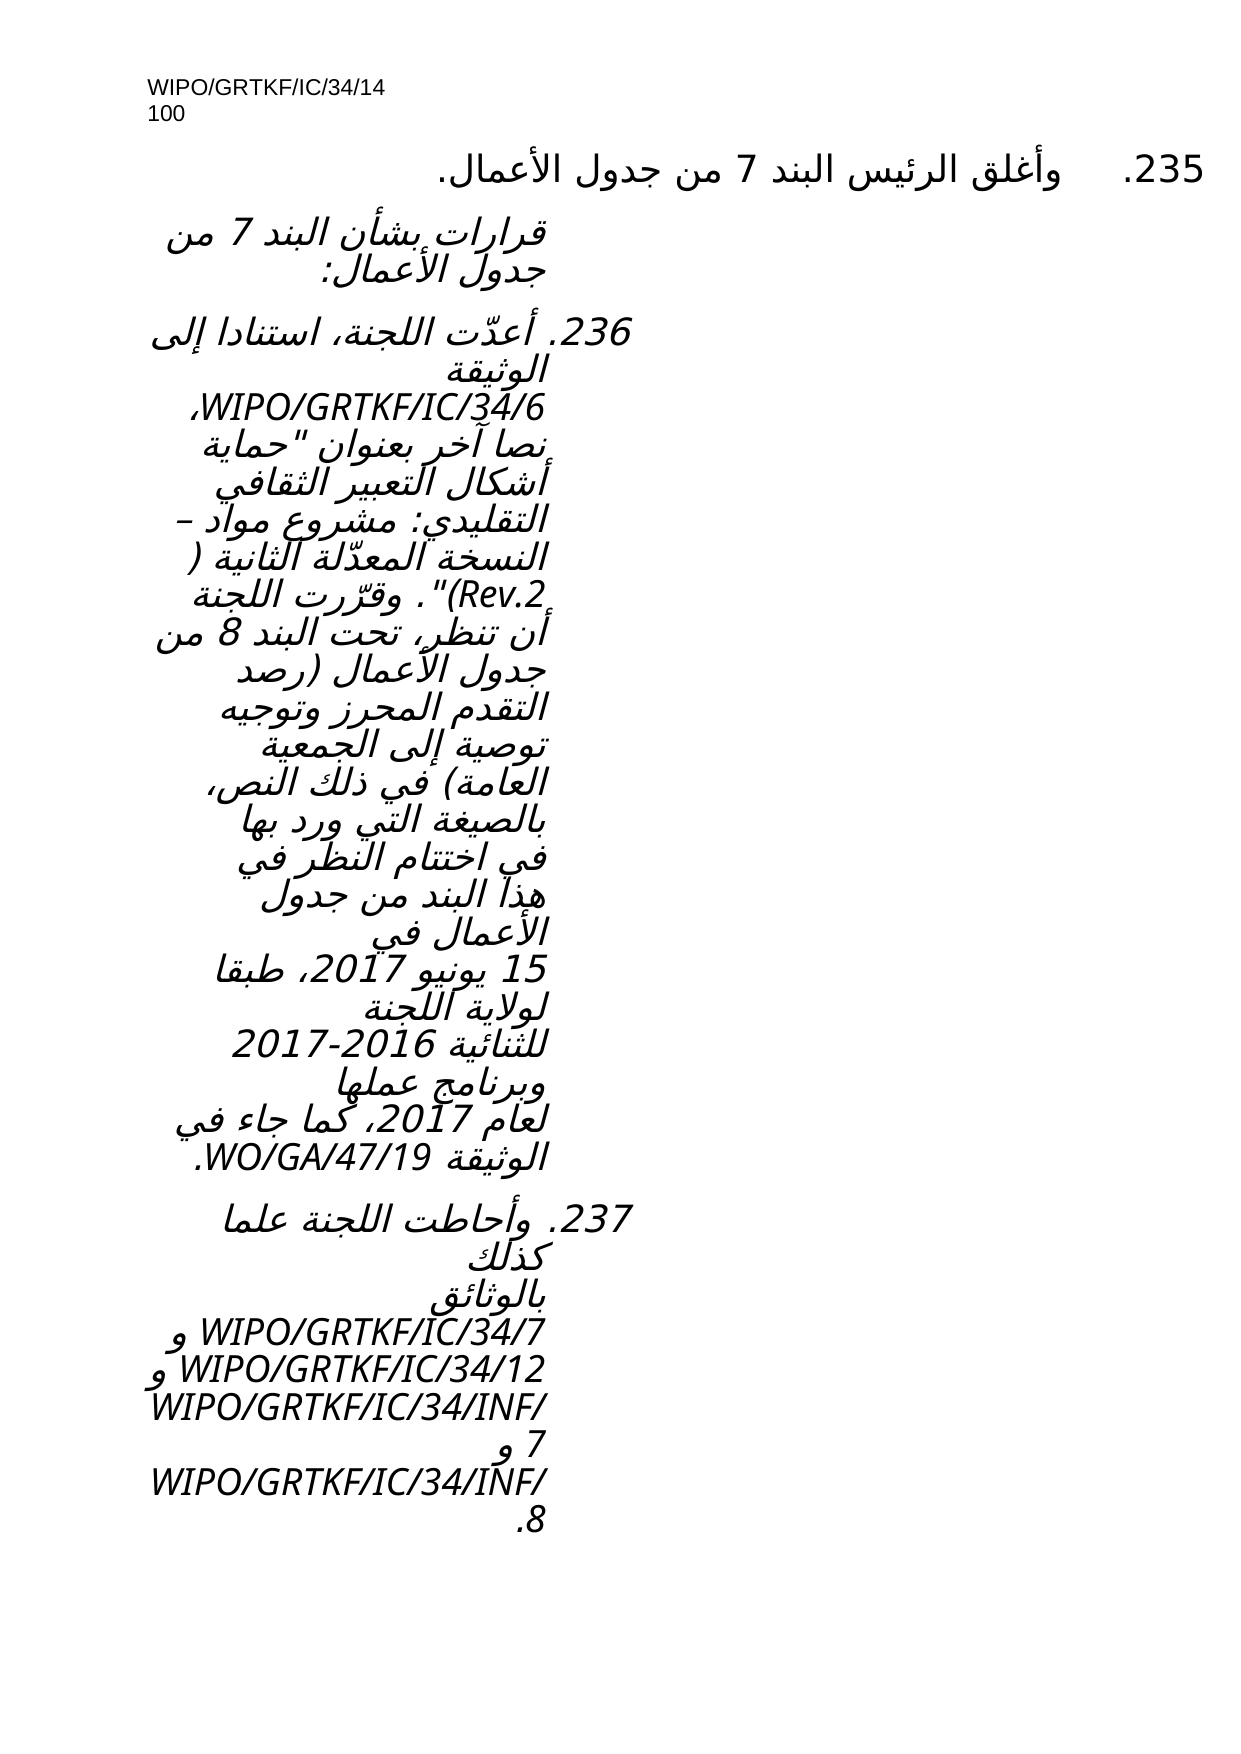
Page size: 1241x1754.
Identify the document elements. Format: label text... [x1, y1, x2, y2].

list وأغلق الرئيس البند 7 من جدول الأعمال. [923, 153, 1006, 190]
list قرارات بشأن البند 7 من جدول الأعمال: [147, 215, 545, 290]
list وأحاطت اللجنة علما كذلك بالوثائق WIPO/GRTKF/IC/34/7 وWIPO/GRTKF/IC/34/12 وWIPO/GRTKF/IC/34/INF/7 وWIPO/GRTKF/IC/34/INF/8. [147, 1203, 546, 1540]
list وأغلق الرئيس البند 7 من جدول الأعمال. [147, 153, 941, 190]
list أعدّت اللجنة، استنادا إلى الوثيقة WIPO/GRTKF/IC/34/6، نصا آخر بعنوان "حماية أشكال التعبير الثقافي التقليدي: مشروع مواد – النسخة المعدّلة الثانية (Rev.2)". وقرّرت اللجنة أن تنظر، تحت البند 8 من جدول الأعمال (رصد التقدم المحرز وتوجيه توصية إلى الجمعية العامة) في ذلك النص، بالصيغة التي ورد بها في اختتام النظر في هذا البند من جدول الأعمال في 15 يونيو 2017، طبقا لولاية اللجنة للثنائية 2016-2017 وبرنامج عملها لعام 2017، كما جاء في الوثيقة WO/GA/47/19. [147, 315, 546, 1178]
list وأغلق الرئيس البند 7 من جدول الأعمال. [989, 153, 1122, 190]
